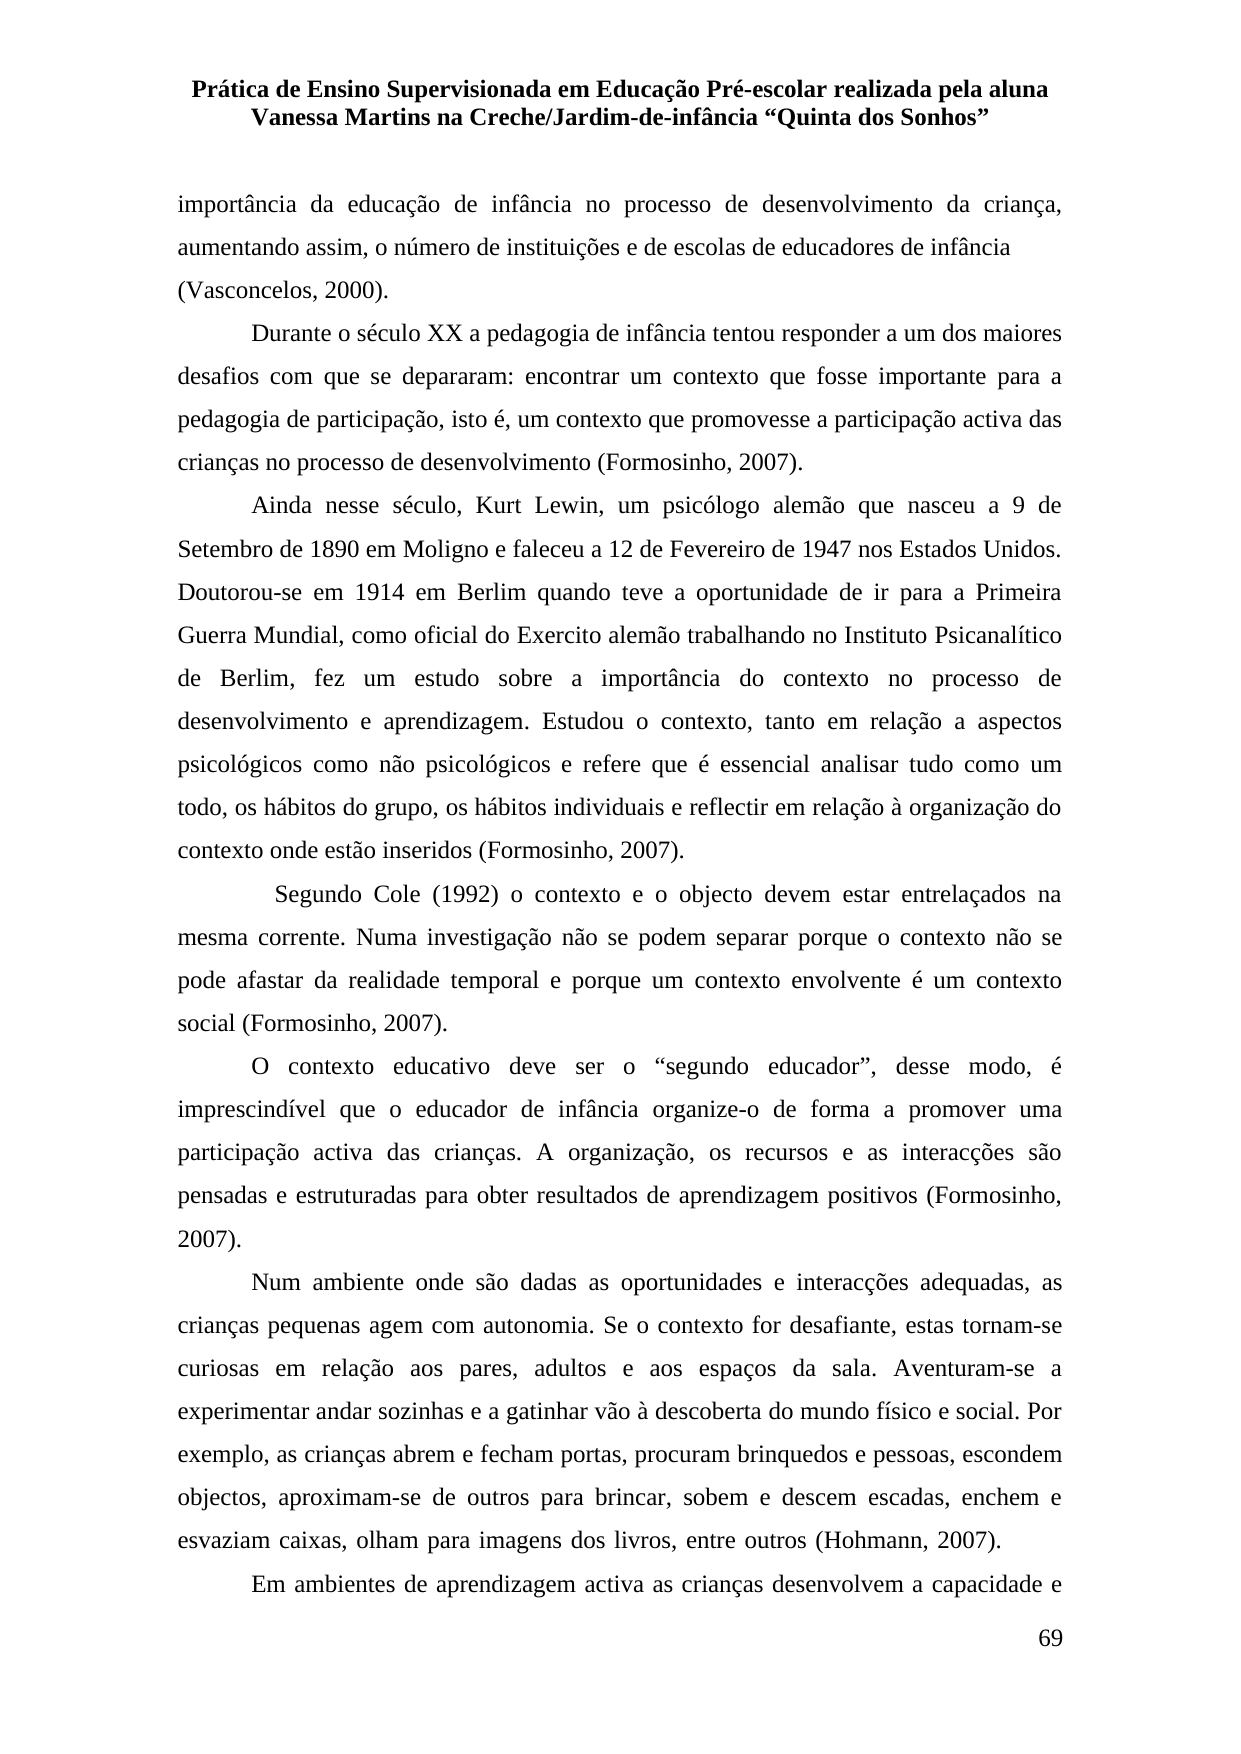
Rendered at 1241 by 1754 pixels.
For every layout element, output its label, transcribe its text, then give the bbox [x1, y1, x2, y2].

text Ainda nesse século, Kurt Lewin, um psicólogo alemão que nasceu a 9 de Setembro de 1890 em Moligno e faleceu a 12 de Fevereiro de 1947 nos Estados Unidos. Doutorou-se em 1914 em Berlim quando teve a oportunidade de ir para a Primeira Guerra Mundial, como oficial do Exercito alemão trabalhando no Instituto Psicanalítico de Berlim, fez um estudo sobre a importância do contexto no processo de desenvolvimento e aprendizagem. Estudou o contexto, tanto em relação a aspectos psicológicos como não psicológicos e refere que é essencial analisar tudo como um todo, os hábitos do grupo, os hábitos individuais e reflectir em relação à organização do contexto onde estão inseridos (Formosinho, 2007). [177, 491, 1063, 864]
text O contexto educativo deve ser o “segundo educador”, desse modo, é imprescindível que o educador de infância organize-o de forma a promover uma participação activa das crianças. A organização, os recursos e as interacções são pensadas e estruturadas para obter resultados de aprendizagem positivos (Formosinho, 2007). [177, 1051, 1063, 1252]
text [177, 1267, 1063, 1597]
text Segundo Cole (1992) o contexto e o objecto devem estar entrelaçados na mesma corrente. Numa investigação não se podem separar porque o contexto não se pode afastar da realidade temporal e porque um contexto envolvente é um contexto social (Formosinho, 2007). [177, 879, 1063, 1037]
text Durante o século XX a pedagogia de infância tentou responder a um dos maiores desafios com que se depararam: encontrar um contexto que fosse importante para a pedagogia de participação, isto é, um contexto que promovesse a participação activa das crianças no processo de desenvolvimento (Formosinho, 2007). [177, 318, 1063, 476]
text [177, 189, 1063, 261]
text (Vasconcelos, 2000). [177, 275, 1063, 304]
